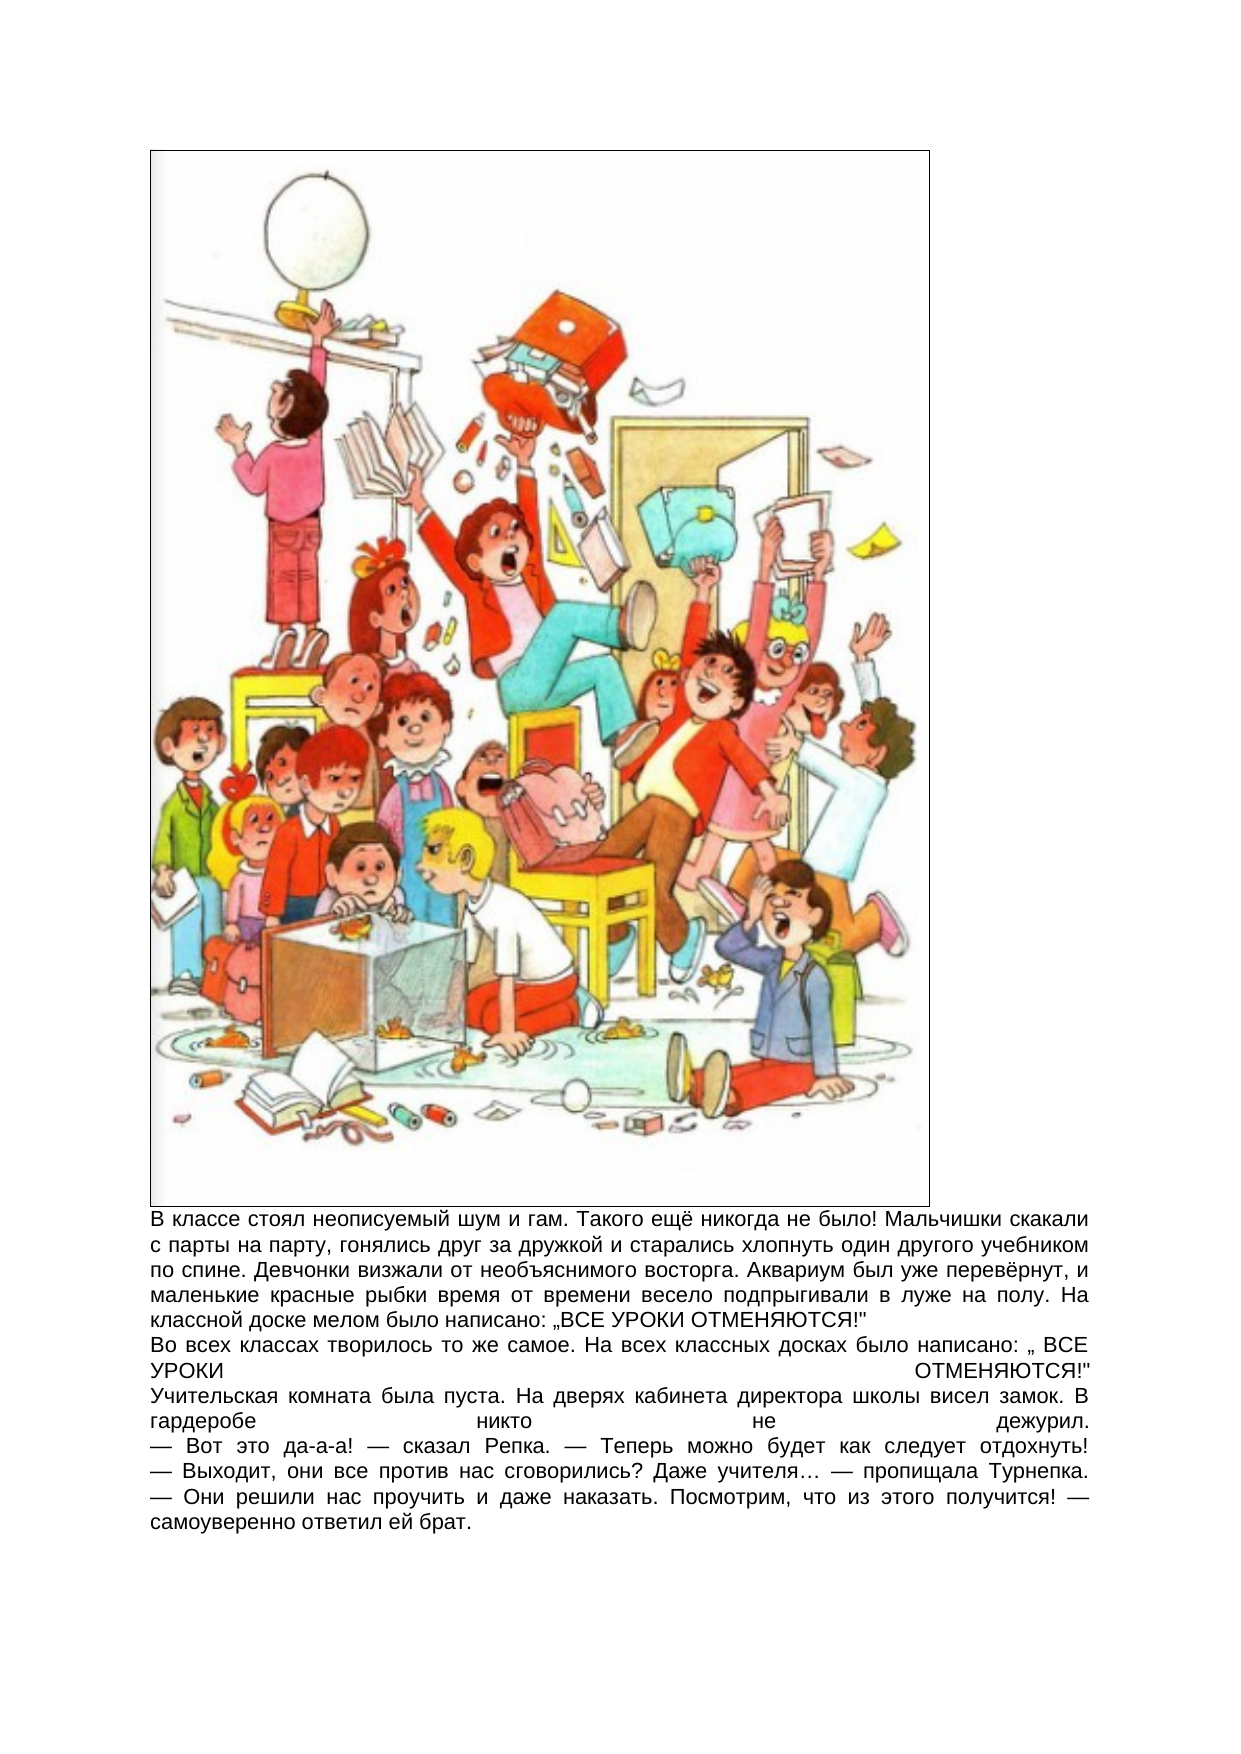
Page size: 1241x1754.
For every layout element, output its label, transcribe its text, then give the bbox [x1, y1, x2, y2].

text Во всех классах творилось то же самое. На всех классных досках было написано: „ ВСЕ УРОКИ ОТМЕНЯЮТСЯ!"Учительская комната была пуста. На дверях кабинета директора школы висел замок. В гардеробе никто не дежурил.— Вот это да-а-а! — сказал Репка. — Теперь можно будет как следует отдохнуть!— Выходит, они все против нас сговорились? Даже учителя… — пропищала Турнепка.— Они решили нас проучить и даже наказать. Посмотрим, что из этого получится! — самоуверенно ответил ей брат. [150, 1332, 1090, 1534]
picture [151, 151, 929, 1206]
